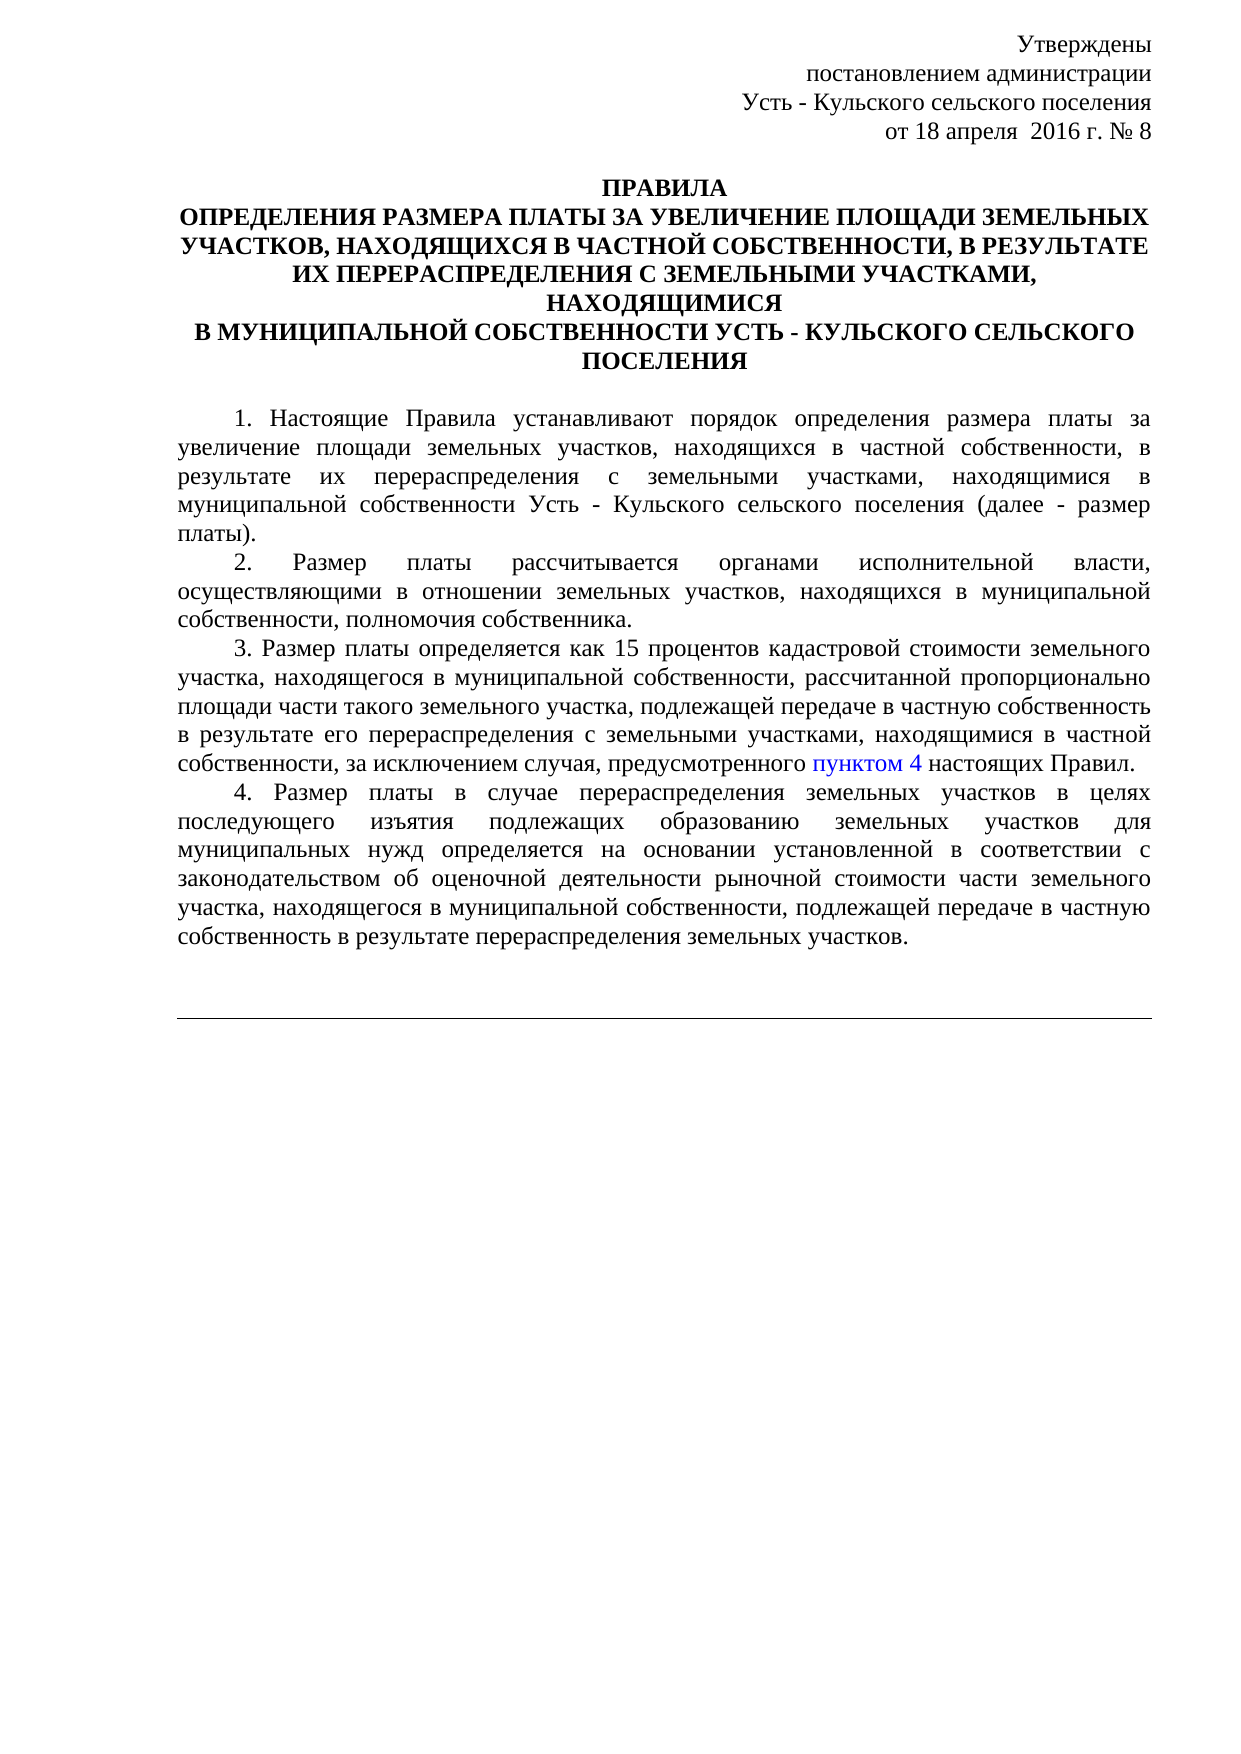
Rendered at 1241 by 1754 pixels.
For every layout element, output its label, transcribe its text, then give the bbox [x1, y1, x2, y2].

title ПРАВИЛА [177, 173, 1152, 202]
title УЧАСТКОВ, НАХОДЯЩИХСЯ В ЧАСТНОЙ СОБСТВЕННОСТИ, В РЕЗУЛЬТАТЕ [177, 231, 1152, 259]
text 3. Размер платы определяется как 15 процентов кадастровой стоимости земельного участка, находящегося в муниципальной собственности, рассчитанной пропорционально площади части такого земельного участка, подлежащей передаче в частную собственность в результате его перераспределения с земельными участками, находящимися в частной собственности, за исключением случая, предусмотренного пунктом 4 настоящих Правил. [177, 633, 1152, 777]
text Утверждены [177, 29, 1152, 58]
text постановлением администрации [177, 58, 1152, 87]
title ИХ ПЕРЕРАСПРЕДЕЛЕНИЯ С ЗЕМЕЛЬНЫМИ УЧАСТКАМИ, НАХОДЯЩИМИСЯ [177, 259, 1152, 317]
text Усть - Кульского сельского поселения [177, 87, 1152, 116]
text 4. Размер платы в случае перераспределения земельных участков в целях последующего изъятия подлежащих образованию земельных участков для муниципальных нужд определяется на основании установленной в соответствии с законодательством об оценочной деятельности рыночной стоимости части земельного участка, находящегося в муниципальной собственности, подлежащей передаче в частную собственность в результате перераспределения земельных участков. [177, 777, 1152, 949]
title В МУНИЦИПАЛЬНОЙ СОБСТВЕННОСТИ УСТЬ - КУЛЬСКОГО СЕЛЬСКОГО ПОСЕЛЕНИЯ [177, 317, 1152, 374]
text 1. Настоящие Правила устанавливают порядок определения размера платы за увеличение площади земельных участков, находящихся в частной собственности, в результате их перераспределения с земельными участками, находящимися в муниципальной собственности Усть - Кульского сельского поселения (далее - размер платы). [177, 403, 1152, 547]
text от 18 апреля 2016 г. № 8 [177, 116, 1152, 144]
title ОПРЕДЕЛЕНИЯ РАЗМЕРА ПЛАТЫ ЗА УВЕЛИЧЕНИЕ ПЛОЩАДИ ЗЕМЕЛЬНЫХ [177, 202, 1152, 231]
text 2. Размер платы рассчитывается органами исполнительной власти, осуществляющими в отношении земельных участков, находящихся в муниципальной собственности, полномочия собственника. [177, 547, 1152, 633]
